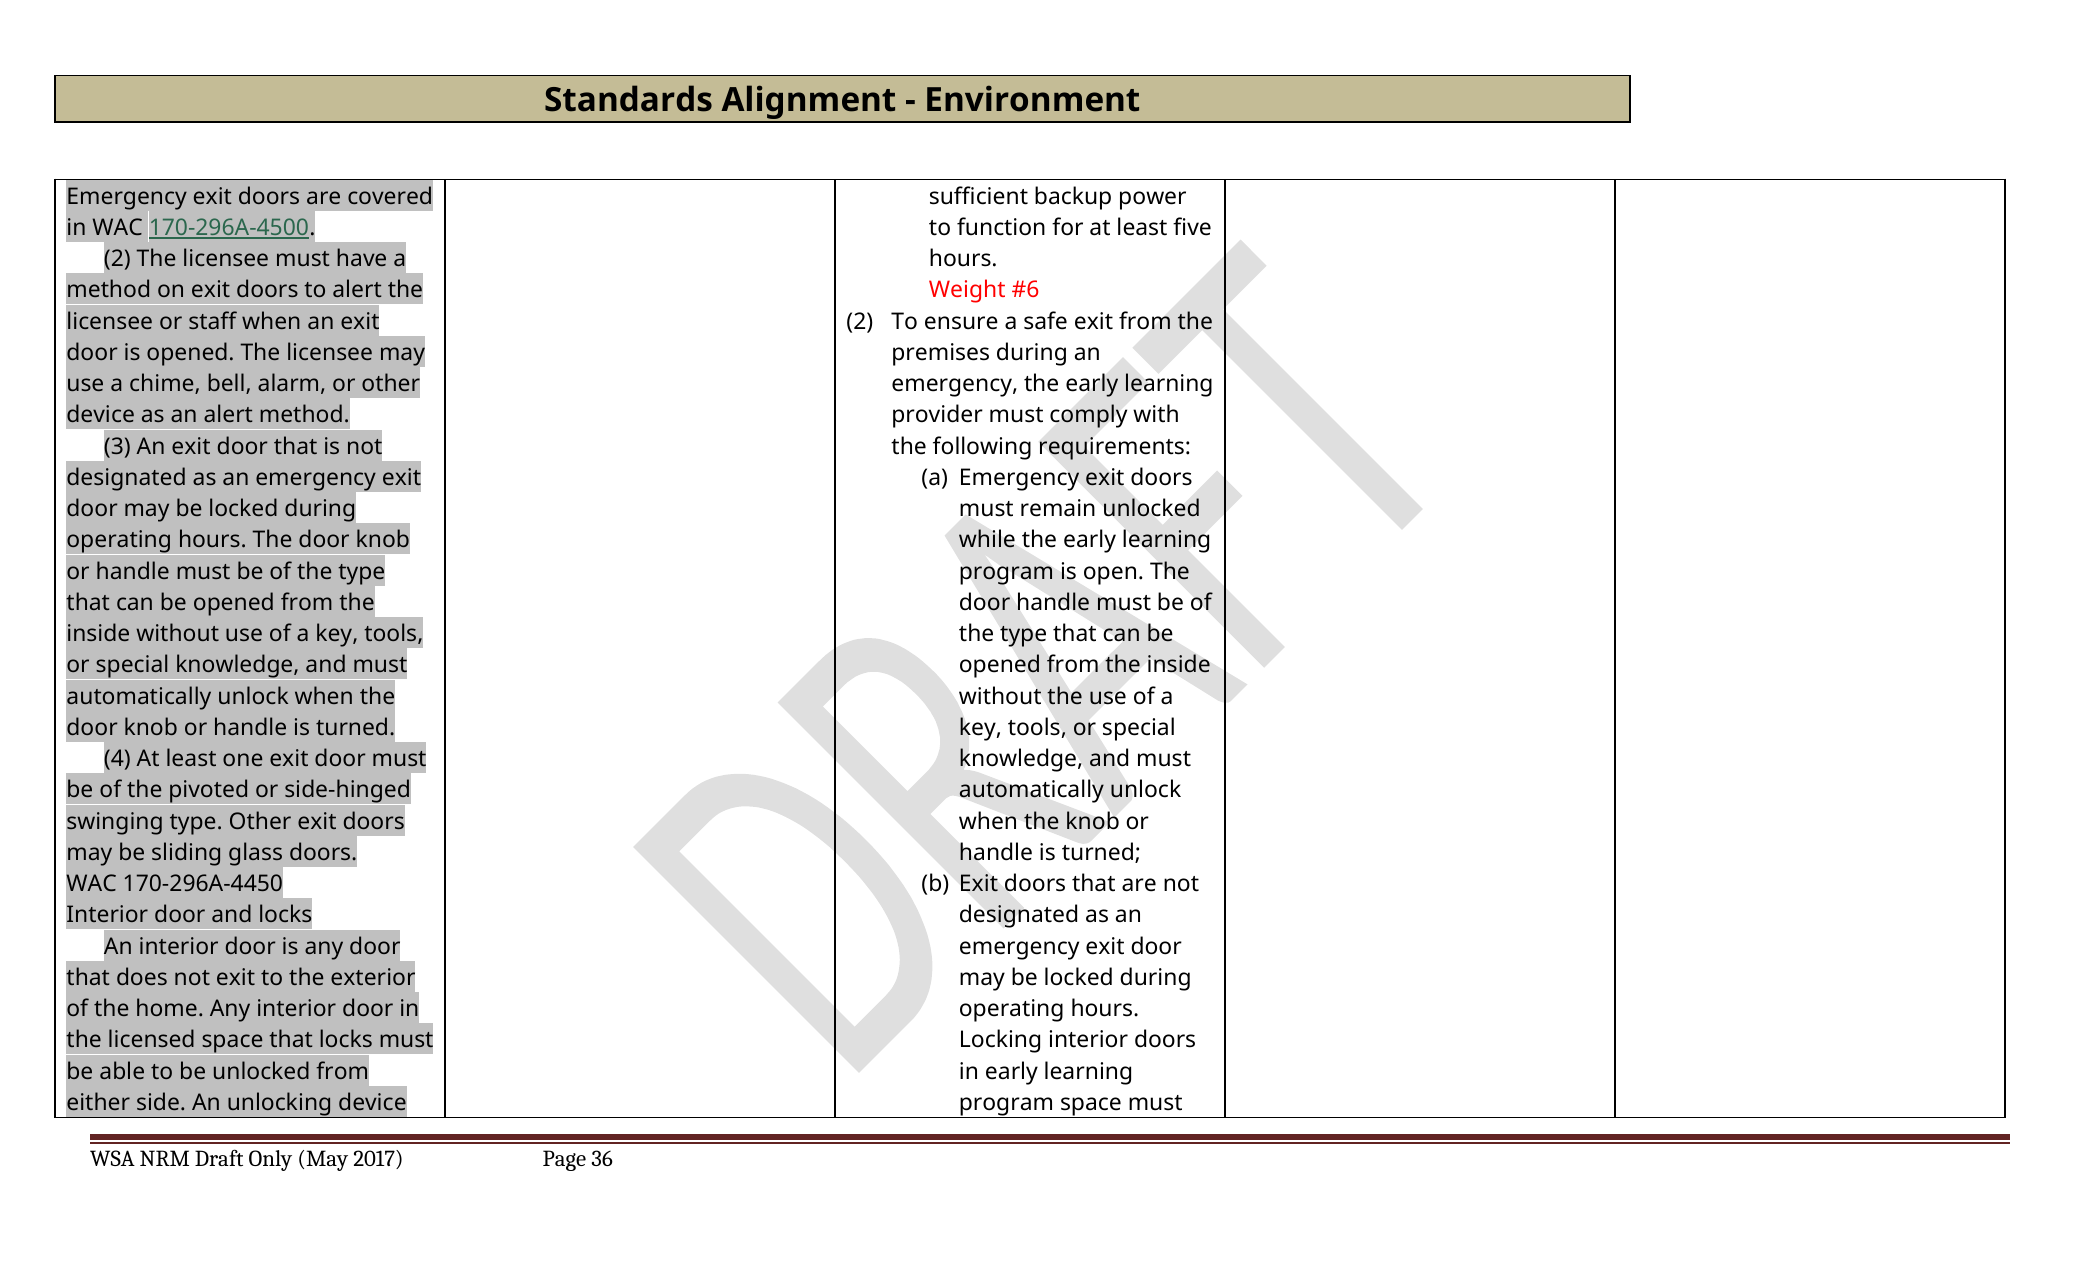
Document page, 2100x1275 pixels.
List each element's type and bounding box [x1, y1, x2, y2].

table_cell [56, 180, 444, 1117]
table_cell [1616, 180, 2004, 1117]
table_cell [1226, 180, 1614, 1117]
table_cell [836, 180, 1224, 1117]
table_cell [446, 180, 834, 1117]
